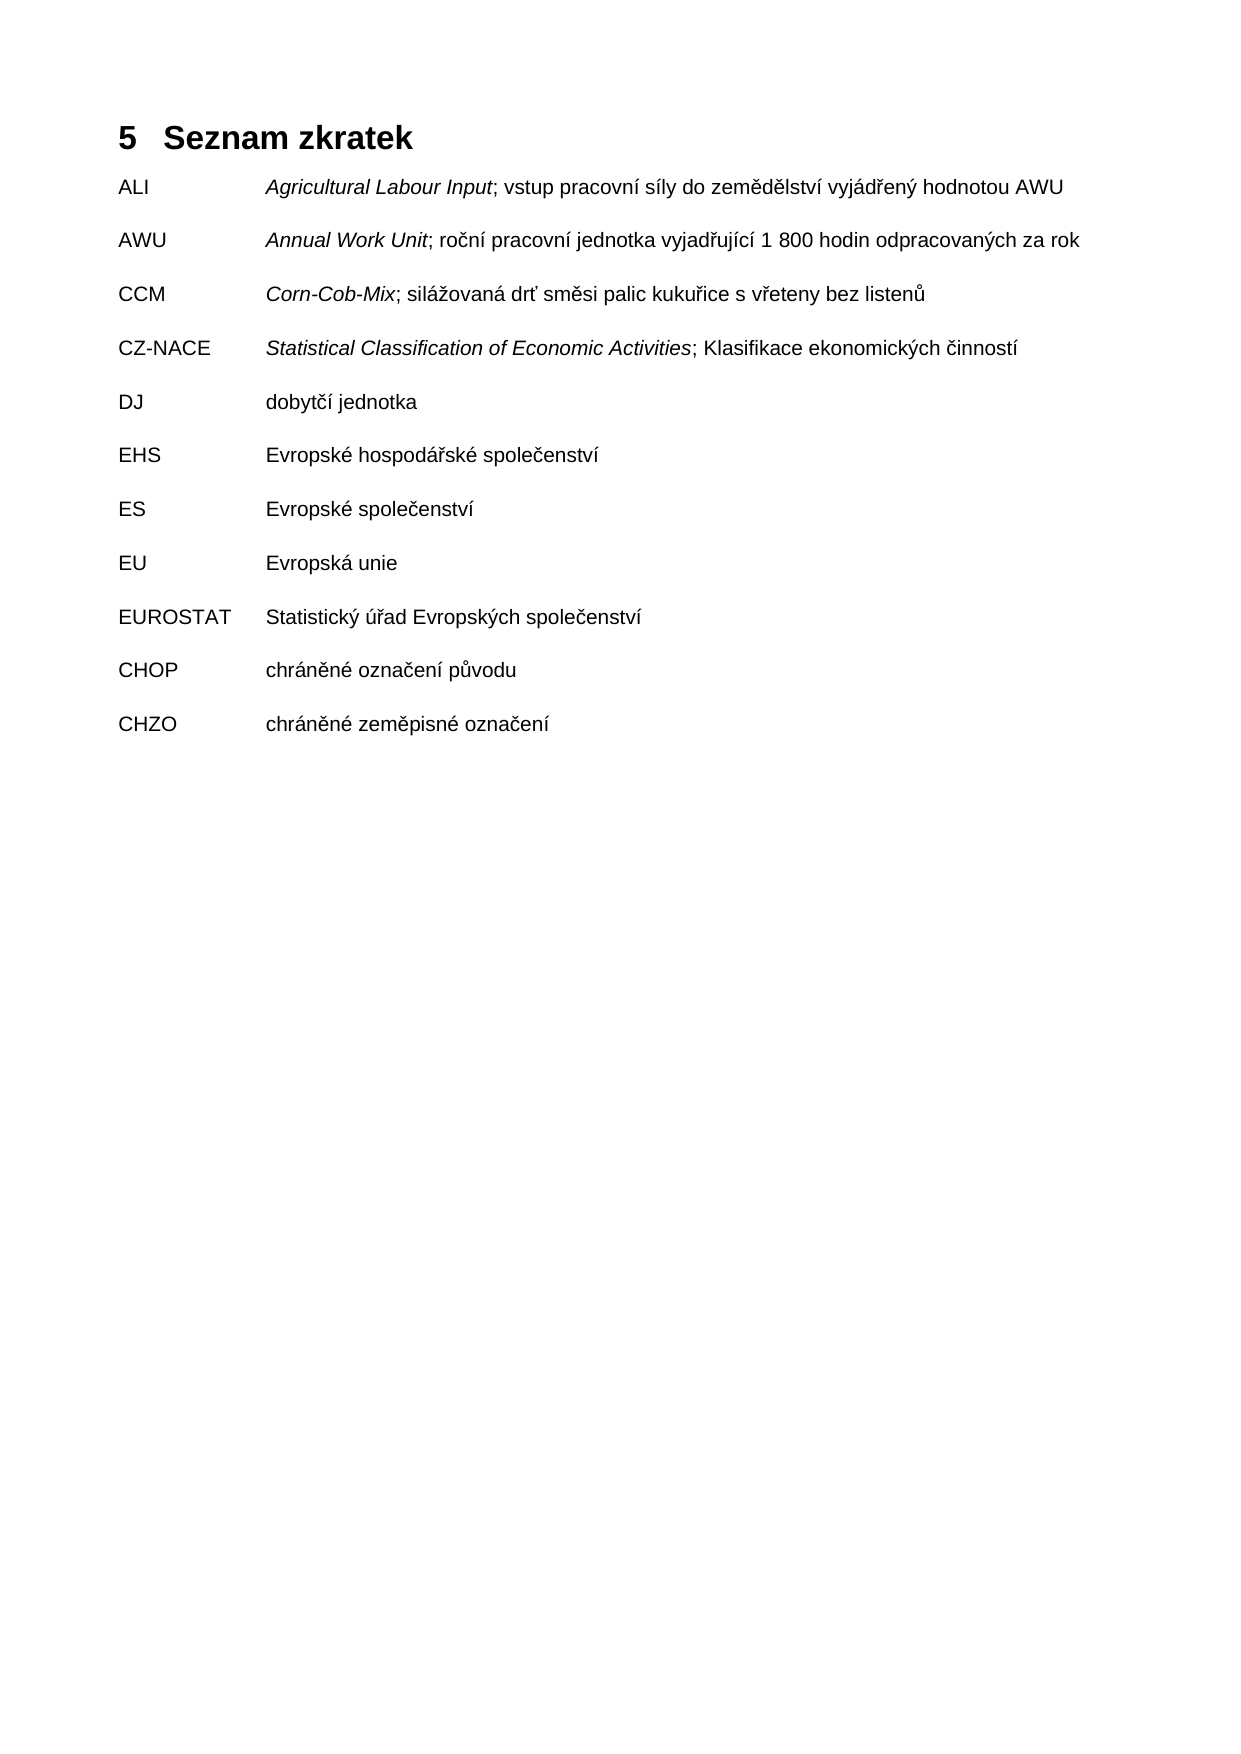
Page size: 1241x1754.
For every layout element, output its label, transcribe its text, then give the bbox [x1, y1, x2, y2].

text CHZO chráněné zeměpisné označení [118, 712, 1122, 736]
text ALI Agricultural Labour Input; vstup pracovní síly do zemědělství vyjádřený hodnotou AWU [118, 174, 1122, 198]
text CZ-NACE Statistical Classification of Economic Activities; Klasifikace ekonomických činností [118, 336, 1122, 360]
text CHOP chráněné označení původu [118, 658, 1122, 682]
text EHS Evropské hospodářské společenství [118, 443, 1122, 467]
subtitle 5 Seznam zkratek [118, 118, 1122, 157]
text CCM Corn-Cob-Mix; silážovaná drť směsi palic kukuřice s vřeteny bez listenů [118, 282, 1122, 306]
text EUROSTAT Statistický úřad Evropských společenství [118, 604, 1122, 628]
text AWU Annual Work Unit; roční pracovní jednotka vyjadřující 1 800 hodin odpracovaných za rok [118, 228, 1122, 252]
text DJ dobytčí jednotka [118, 389, 1122, 413]
text EU Evropská unie [118, 551, 1122, 575]
text ES Evropské společenství [118, 497, 1122, 521]
